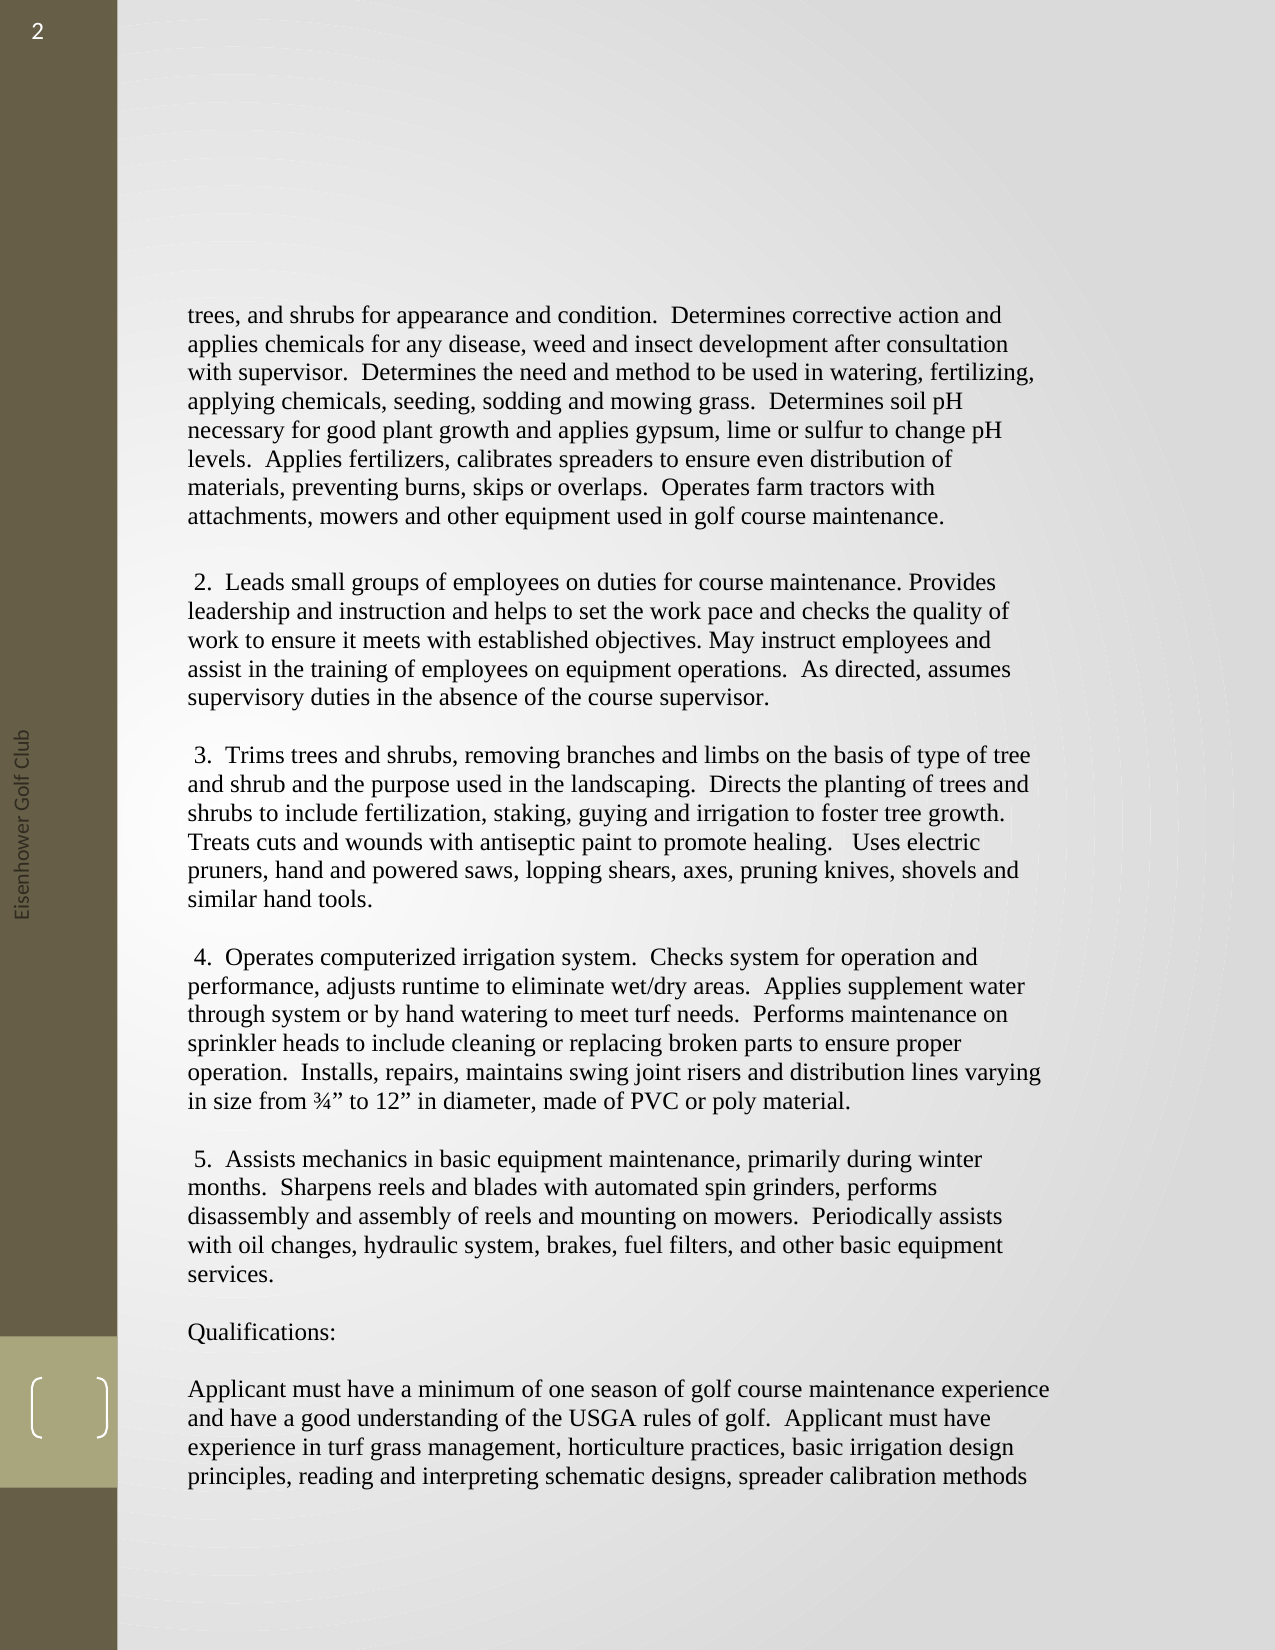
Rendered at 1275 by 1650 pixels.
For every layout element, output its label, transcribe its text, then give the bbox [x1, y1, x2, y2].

text 2. Leads small groups of employees on duties for course maintenance. Provides leadership and instruction and helps to set the work pace and checks the quality of work to ensure it meets with established objectives. May instruct employees and assist in the training of employees on equipment operations. As directed, assumes supervisory duties in the absence of the course supervisor. [187, 567, 1050, 711]
text Qualifications: [187, 1317, 1050, 1345]
text 3. Trims trees and shrubs, removing branches and limbs on the basis of type of tree and shrub and the purpose used in the landscaping. Directs the planting of trees and shrubs to include fertilization, staking, guying and irrigation to foster tree growth. Treats cuts and wounds with antiseptic paint to promote healing. Uses electric pruners, hand and powered saws, lopping shears, axes, pruning knives, shovels and similar hand tools. [187, 740, 1050, 913]
text 5. Assists mechanics in basic equipment maintenance, primarily during winter months. Sharpens reels and blades with automated spin grinders, performs disassembly and assembly of reels and mounting on mowers. Periodically assists with oil changes, hydraulic system, brakes, fuel filters, and other basic equipment services. [187, 1144, 1050, 1287]
text 4. Operates computerized irrigation system. Checks system for operation and performance, adjusts runtime to eliminate wet/dry areas. Applies supplement water through system or by hand watering to meet turf needs. Performs maintenance on sprinkler heads to include cleaning or replacing broken parts to ensure proper operation. Installs, repairs, maintains swing joint risers and distribution lines varying in size from ¾” to 12” in diameter, made of PVC or poly material. [187, 942, 1050, 1114]
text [187, 300, 1050, 530]
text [187, 1374, 1050, 1489]
